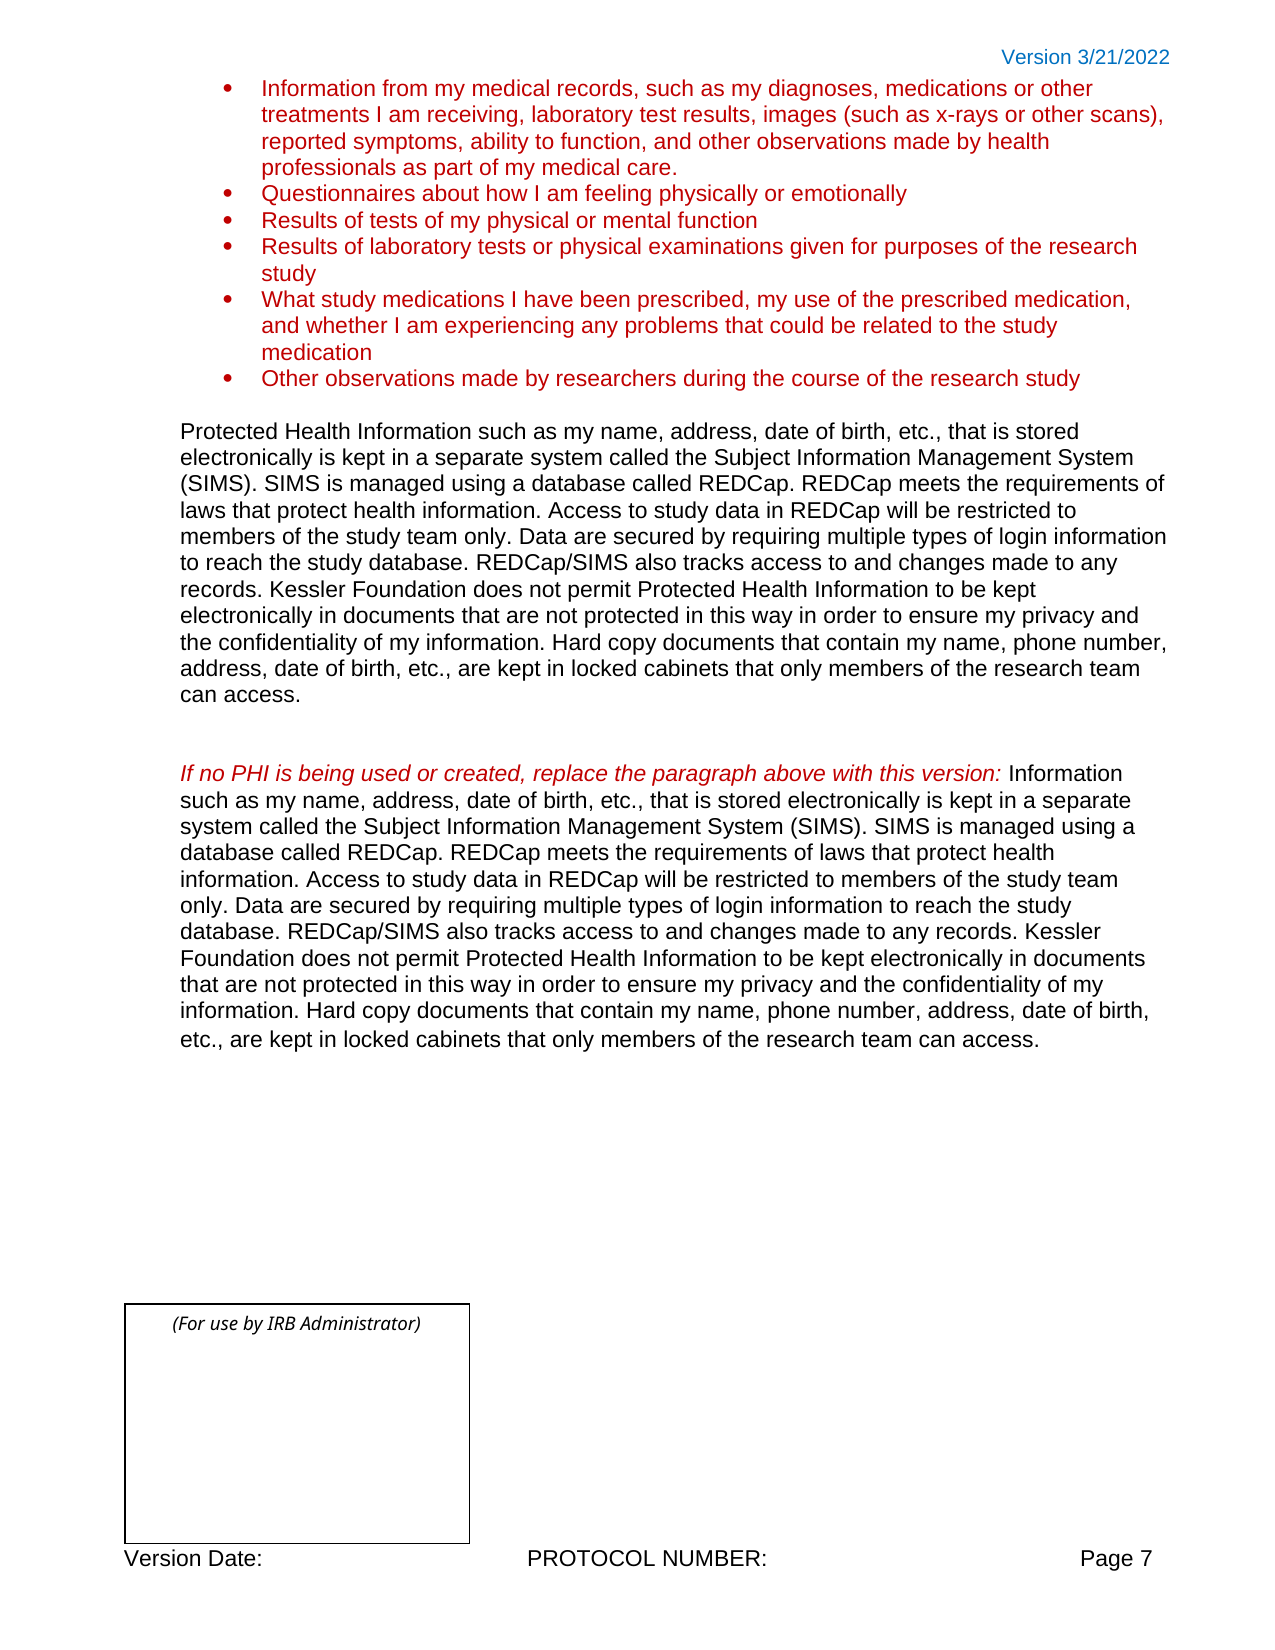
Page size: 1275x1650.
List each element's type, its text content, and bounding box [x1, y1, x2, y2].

list Other observations made by researchers during the course of the research study [224, 365, 1170, 391]
list What study medications I have been prescribed, my use of the prescribed medication, and whether I am experiencing any problems that could be related to the study medication [224, 286, 1170, 365]
list Results of laboratory tests or physical examinations given for purposes of the research study [224, 233, 1170, 286]
text If no PHI is being used or created, replace the paragraph above with this version: Information such as my name, address, date of birth, etc., that is stored electronically is kept in a separate system called the Subject Information Management System (SIMS). SIMS is managed using a database called REDCap. REDCap meets the requirements of laws that protect health information. Access to study data in REDCap will be restricted to members of the study team only. Data are secured by requiring multiple types of login information to reach the study database. REDCap/SIMS also tracks access to and changes made to any records. Kessler Foundation does not permit Protected Health Information to be kept electronically in documents that are not protected in this way in order to ensure my privacy and the confidentiality of my information. Hard copy documents that contain my name, phone number, address, date of birth, etc., are kept in locked cabinets that only members of the research team can access. [180, 760, 1170, 1052]
text Protected Health Information such as my name, address, date of birth, etc., that is stored electronically is kept in a separate system called the Subject Information Management System (SIMS). SIMS is managed using a database called REDCap. REDCap meets the requirements of laws that protect health information. Access to study data in REDCap will be restricted to members of the study team only. Data are secured by requiring multiple types of login information to reach the study database. REDCap/SIMS also tracks access to and changes made to any records. Kessler Foundation does not permit Protected Health Information to be kept electronically in documents that are not protected in this way in order to ensure my privacy and the confidentiality of my information. Hard copy documents that contain my name, phone number, address, date of birth, etc., are kept in locked cabinets that only members of the research team can access. [180, 418, 1170, 707]
list Questionnaires about how I am feeling physically or emotionally [224, 180, 1170, 207]
list Results of tests of my physical or mental function [224, 207, 1170, 233]
list Information from my medical records, such as my diagnoses, medications or other treatments I am receiving, laboratory test results, images (such as x-rays or other scans), reported symptoms, ability to function, and other observations made by health professionals as part of my medical care. [224, 75, 1170, 180]
